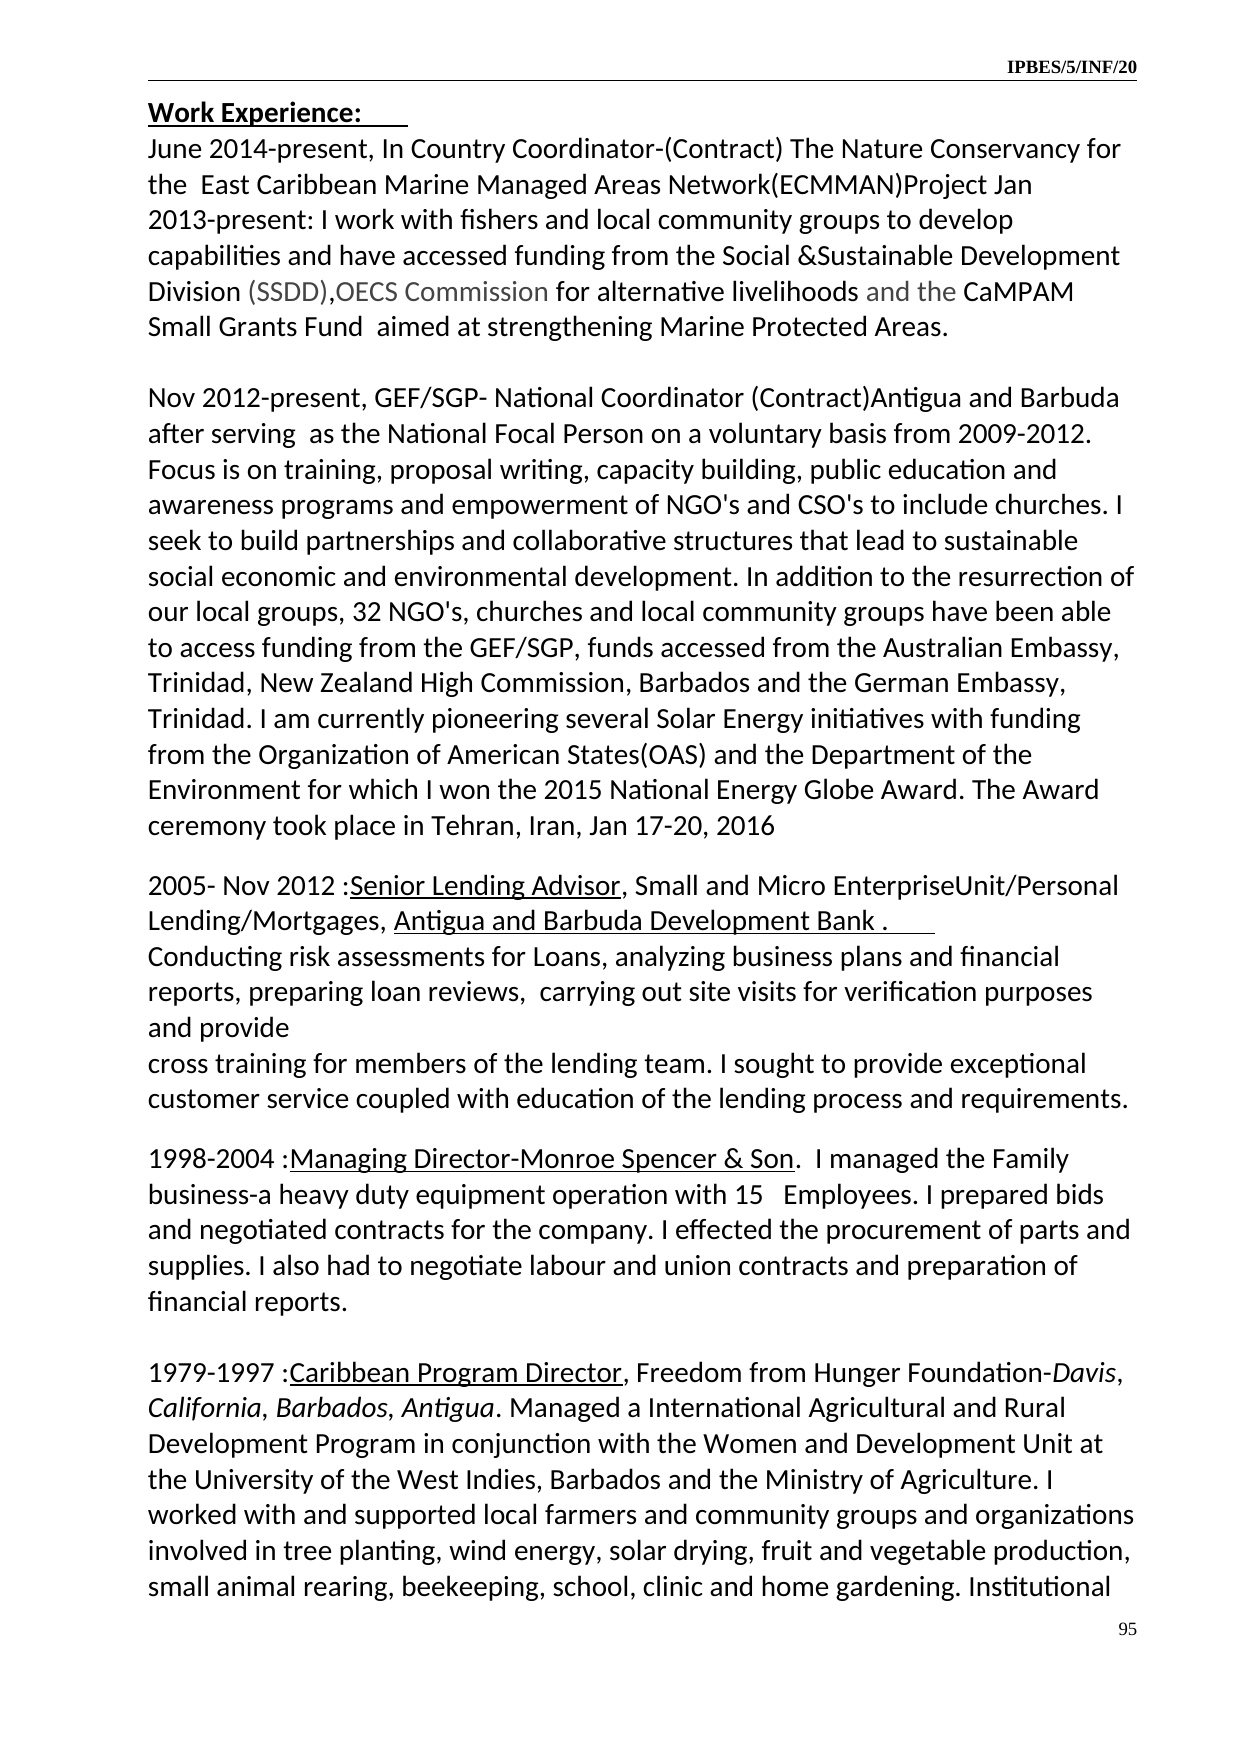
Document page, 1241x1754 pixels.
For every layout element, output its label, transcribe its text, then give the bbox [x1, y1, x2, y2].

text cross training for members of the lending team. I sought to provide exceptional customer service coupled with education of the lending process and requirements. [148, 1246, 1137, 1317]
text Work Experience: [148, 295, 1137, 331]
text 2005- Nov 2012 :Senior Lending Advisor, Small and Micro EnterpriseUnit/Personal Lending/Mortgages, Antigua and Barbuda Development Bank . [148, 1067, 1137, 1139]
text 1998-2004 :Managing Director-Monroe Spencer & Son. I managed the Family business-a heavy duty equipment operation with 15 Employees. I prepared bids and negotiated contracts for the company. I effected the procurement of parts and supplies. I also had to negotiate labour and union contracts and preparation of financial reports. [148, 1341, 1137, 1519]
list Facilitator: Technical Staff Retreat-Department of the Environment, July 25-29, 2016 [190, 195, 1137, 266]
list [190, 94, 1137, 166]
text Nov 2012-present, GEF/SGP- National Coordinator (Contract)Antigua and Barbuda after serving as the National Focal Person on a voluntary basis from 2009-2012. Focus is on training, proposal writing, capacity building, public education and awareness programs and empowerment of NGO's and CSO's to include churches. I seek to build partnerships and collaborative structures that lead to sustainable social economic and environmental development. In addition to the resurrection of our local groups, 32 NGO's, churches and local community groups have been able to access funding from the GEF/SGP, funds accessed from the Australian Embassy, Trinidad, New Zealand High Commission, Barbados and the German Embassy, Trinidad. I am currently pioneering several Solar Energy initiatives with funding from the Organization of American States(OAS) and the Department of the Environment for which I won the 2015 National Energy Globe Award. The Award ceremony took place in Tehran, Iran, Jan 17-20, 2016 [148, 580, 1137, 1043]
text Conducting risk assessments for Loans, analyzing business plans and financial reports, preparing loan reviews, carrying out site visits for verification purposes and provide [148, 1139, 1137, 1246]
text June 2014-present, In Country Coordinator-(Contract) The Nature Conservancy for the East Caribbean Marine Managed Areas Network(ECMMAN)Project Jan 2013-present: I work with fishers and local community groups to develop capabilities and have accessed funding from the Social &Sustainable Development Division (SSDD),OECS Commission for alternative livelihoods and the CaMPAM Small Grants Fund aimed at strengthening Marine Protected Areas. [148, 331, 1137, 545]
